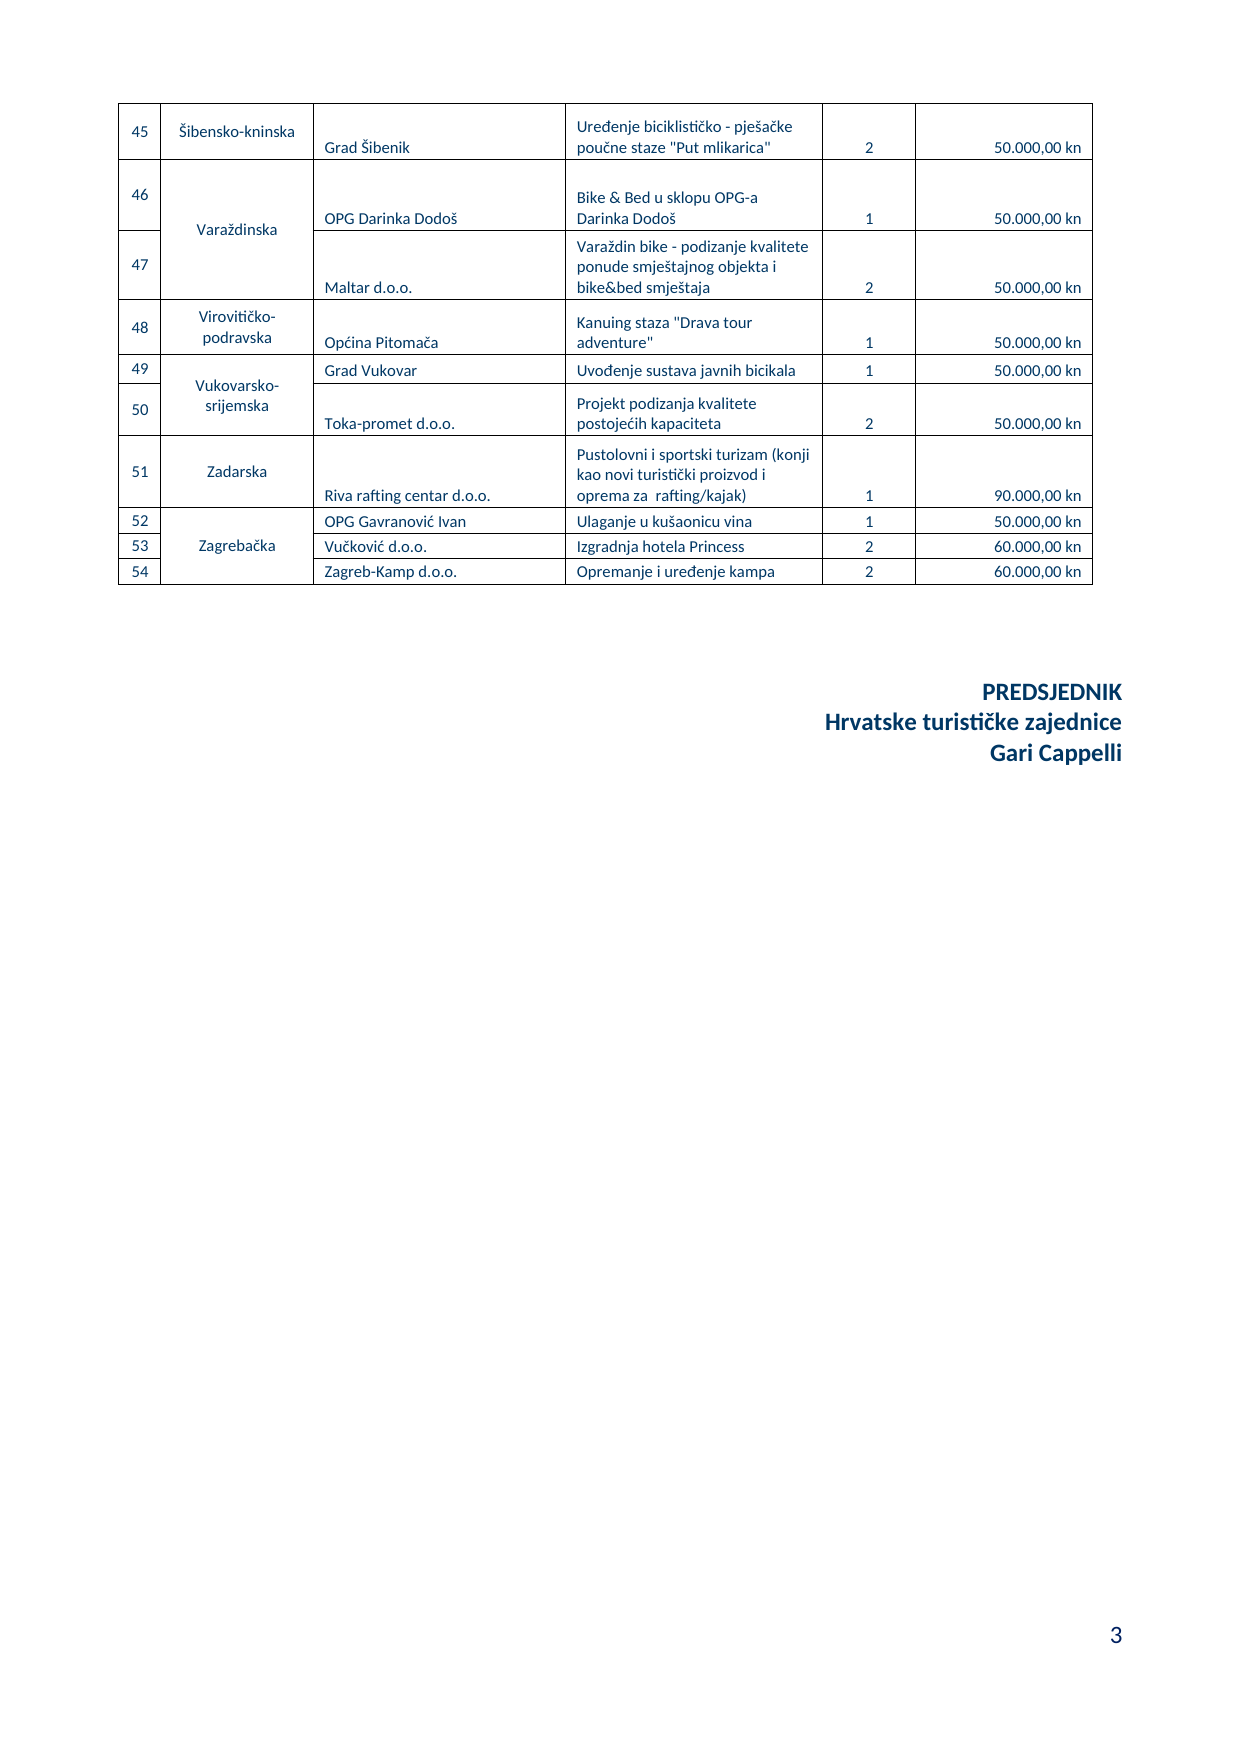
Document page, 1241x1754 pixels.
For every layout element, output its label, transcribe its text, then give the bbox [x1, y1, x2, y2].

table_cell Grad Šibenik [314, 104, 565, 159]
table_cell 50.000,00 kn [916, 384, 1092, 435]
table_cell 51 [119, 436, 160, 507]
table_cell 2 [823, 231, 915, 299]
table_cell 1 [823, 436, 915, 507]
table_cell Uvođenje sustava javnih bicikala [566, 355, 822, 382]
table_cell 1 [823, 508, 915, 533]
table_cell Šibensko-kninska [161, 104, 313, 159]
table_cell 2 [823, 384, 915, 435]
table_cell Opremanje i uređenje kampa [566, 559, 822, 583]
table_cell 1 [823, 160, 915, 230]
table_cell 52 [119, 508, 160, 533]
table_cell 1 [823, 355, 915, 382]
table_cell 50.000,00 kn [916, 104, 1092, 159]
text Gari Cappelli [118, 737, 1122, 768]
table_cell Varaždin bike - podizanje kvalitete ponude smještajnog objekta i bike&bed smještaja [566, 231, 822, 299]
table_cell Zadarska [161, 436, 313, 507]
table_cell OPG Darinka Dodoš [314, 160, 565, 230]
table_cell Toka-promet d.o.o. [314, 384, 565, 435]
table_cell Bike & Bed u sklopu OPG-a Darinka Dodoš [566, 160, 822, 230]
table_cell Zagreb-Kamp d.o.o. [314, 559, 565, 583]
table_cell 50.000,00 kn [916, 508, 1092, 533]
table_cell 2 [823, 559, 915, 583]
table_cell Vučković d.o.o. [314, 534, 565, 558]
table_cell 50.000,00 kn [916, 300, 1092, 354]
table_cell 54 [119, 559, 160, 583]
table_cell 2 [823, 534, 915, 558]
table_cell Ulaganje u kušaonicu vina [566, 508, 822, 533]
table_cell Izgradnja hotela Princess [566, 534, 822, 558]
table_cell Projekt podizanja kvalitete postojećih kapaciteta [566, 384, 822, 435]
table_cell 53 [119, 534, 160, 558]
table_cell 48 [119, 300, 160, 354]
table_cell 60.000,00 kn [916, 559, 1092, 583]
table_cell 46 [119, 160, 160, 230]
table_cell Zagrebačka [161, 508, 313, 583]
table_cell Uređenje biciklističko - pješačke poučne staze "Put mlikarica" [566, 104, 822, 159]
table_cell Grad Vukovar [314, 355, 565, 382]
table_cell Varaždinska [161, 160, 313, 299]
table_cell Kanuing staza "Drava tour adventure" [566, 300, 822, 354]
table_cell 60.000,00 kn [916, 534, 1092, 558]
table_cell 50 [119, 384, 160, 435]
table_cell Virovitičko-podravska [161, 300, 313, 354]
table_cell 45 [119, 104, 160, 159]
table_cell Vukovarsko-srijemska [161, 355, 313, 435]
table_cell Riva rafting centar d.o.o. [314, 436, 565, 507]
text PREDSJEDNIK [118, 676, 1122, 707]
table_cell Općina Pitomača [314, 300, 565, 354]
text Hrvatske turističke zajednice [118, 707, 1122, 737]
table_cell 50.000,00 kn [916, 231, 1092, 299]
table_cell Maltar d.o.o. [314, 231, 565, 299]
table_cell OPG Gavranović Ivan [314, 508, 565, 533]
table_cell Pustolovni i sportski turizam (konji kao novi turistički proizvod i oprema za rafting/kajak) [566, 436, 822, 507]
table_cell 47 [119, 231, 160, 299]
table_cell 50.000,00 kn [916, 160, 1092, 230]
table_cell 1 [823, 300, 915, 354]
table_cell 50.000,00 kn [916, 355, 1092, 382]
table_cell 49 [119, 355, 160, 382]
table_cell 90.000,00 kn [916, 436, 1092, 507]
table_cell 2 [823, 104, 915, 159]
